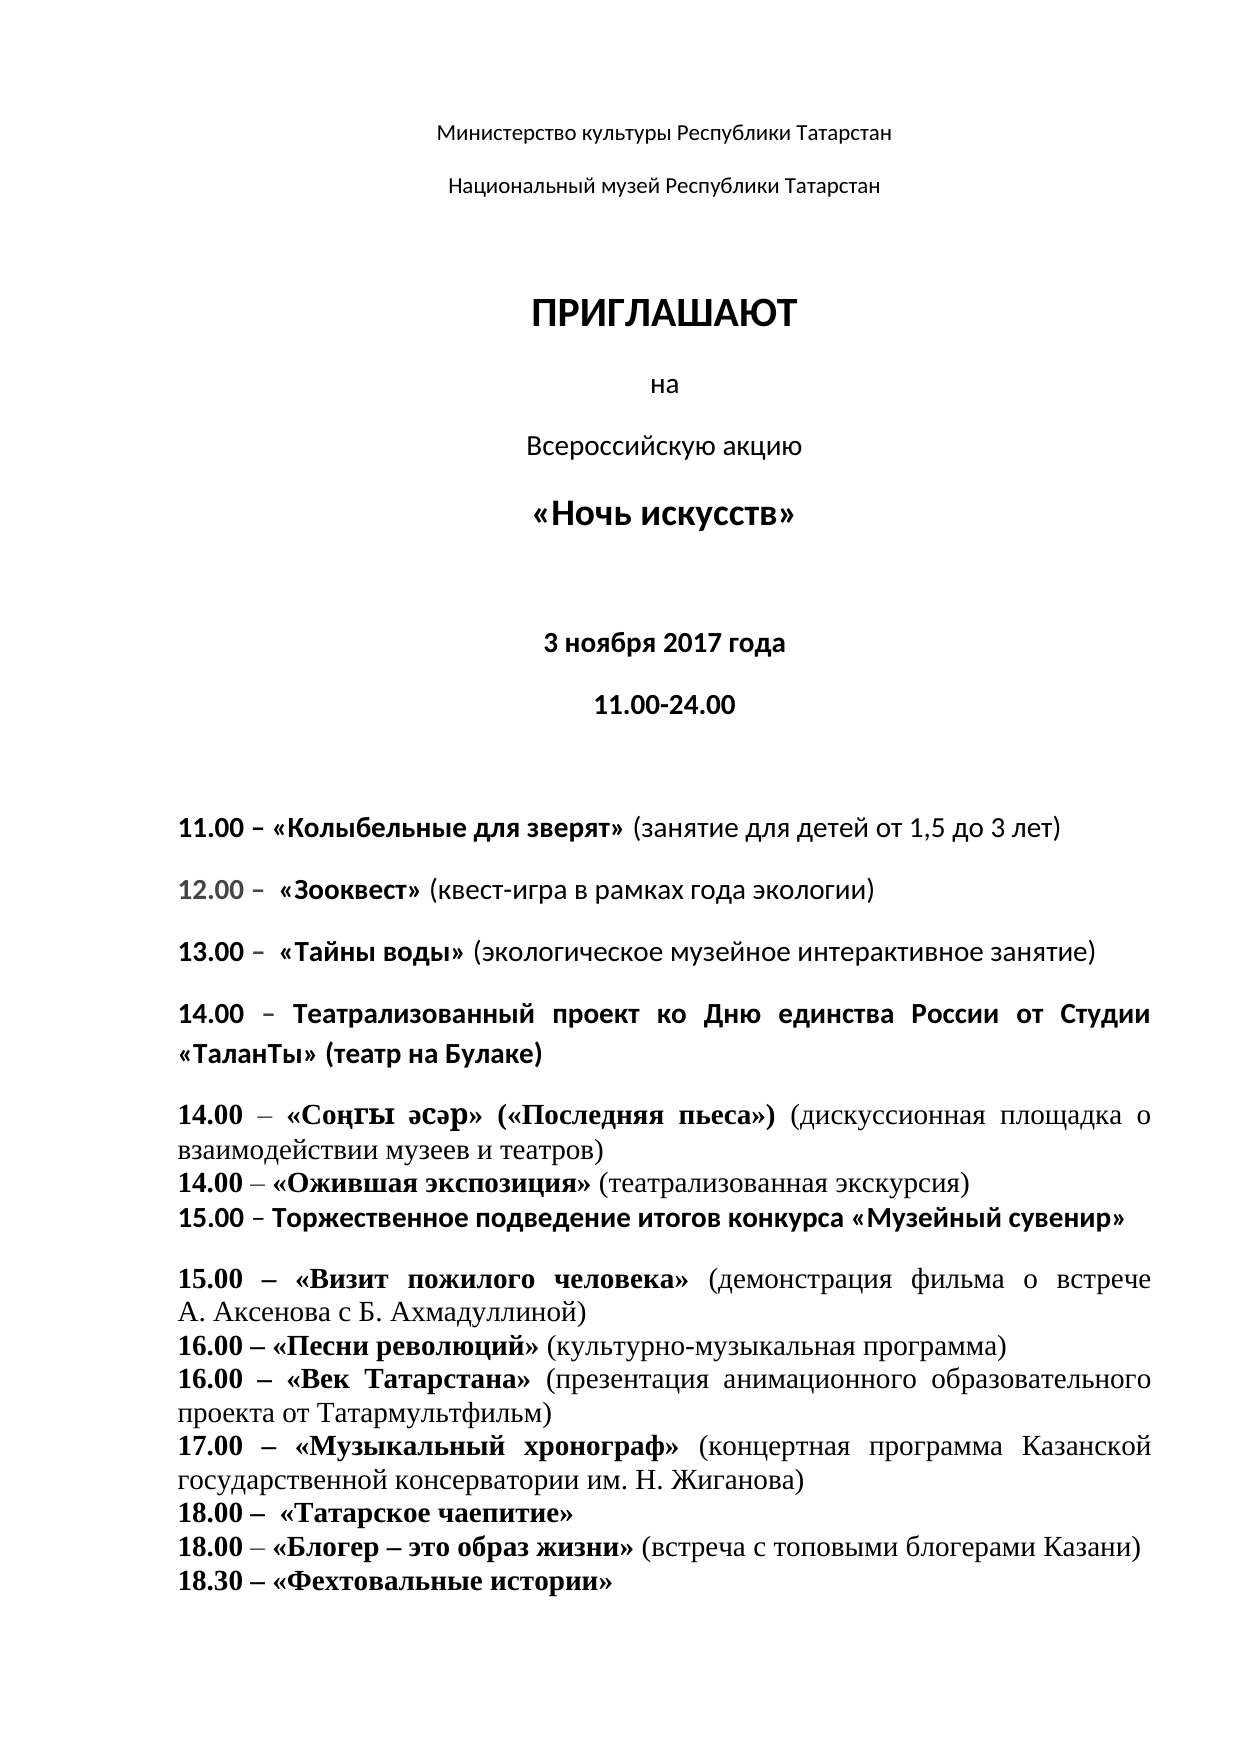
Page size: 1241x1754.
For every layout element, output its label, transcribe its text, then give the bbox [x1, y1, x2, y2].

subtitle 18.00 – «Блогер – это образ жизни» (встреча с топовыми блогерами Казани) [177, 1529, 1152, 1563]
text Министерство культуры Республики Татарстан [177, 118, 1152, 146]
subtitle 14.00 – «Соңгы әсәр» («Последняя пьеса») (дискуссионная площадка о взаимодействии музеев и театров) [177, 1097, 1152, 1166]
text 15.00 – Торжественное подведение итогов конкурса «Музейный сувенир» [177, 1199, 1152, 1235]
text 3 ноября 2017 года [177, 624, 1152, 660]
text 11.00 – «Колыбельные для зверят» (занятие для детей от 1,5 до 3 лет) [177, 809, 1152, 845]
text 12.00 – «Зооквест» (квест-игра в рамках года экологии) [177, 871, 1152, 907]
subtitle 14.00 – «Ожившая экспозиция» (театрализованная экскурсия) [177, 1166, 1152, 1199]
subtitle 17.00 – «Музыкальный хронограф» (концертная программа Казанской государственной консерватории им. Н. Жиганова) [177, 1428, 1152, 1496]
text Национальный музей Республики Татарстан [177, 171, 1152, 199]
text 14.00 – Театрализованный проект ко Дню единства России от Студии «ТаланТы» (театр на Булаке) [177, 995, 1152, 1071]
text на [177, 365, 1152, 401]
subtitle 18.30 – «Фехтовальные истории» [177, 1563, 1152, 1596]
text ПРИГЛАШАЮТ [177, 286, 1152, 337]
subtitle 16.00 – «Песни революций» (культурно-музыкальная программа) [177, 1328, 1152, 1361]
text 13.00 – «Тайны воды» (экологическое музейное интерактивное занятие) [177, 933, 1152, 968]
subtitle 16.00 – «Век Татарстана» (презентация анимационного образовательного проекта от Татармультфильм) [177, 1361, 1152, 1428]
subtitle 18.00 – «Татарское чаепитие» [177, 1496, 1152, 1529]
text 11.00-24.00 [177, 686, 1152, 721]
text «Ночь искусств» [177, 489, 1152, 534]
subtitle 15.00 – «Визит пожилого человека» (демонстрация фильма о встрече А. Аксенова с Б. Ахмадуллиной) [177, 1261, 1152, 1328]
text Всероссийскую акцию [177, 427, 1152, 463]
